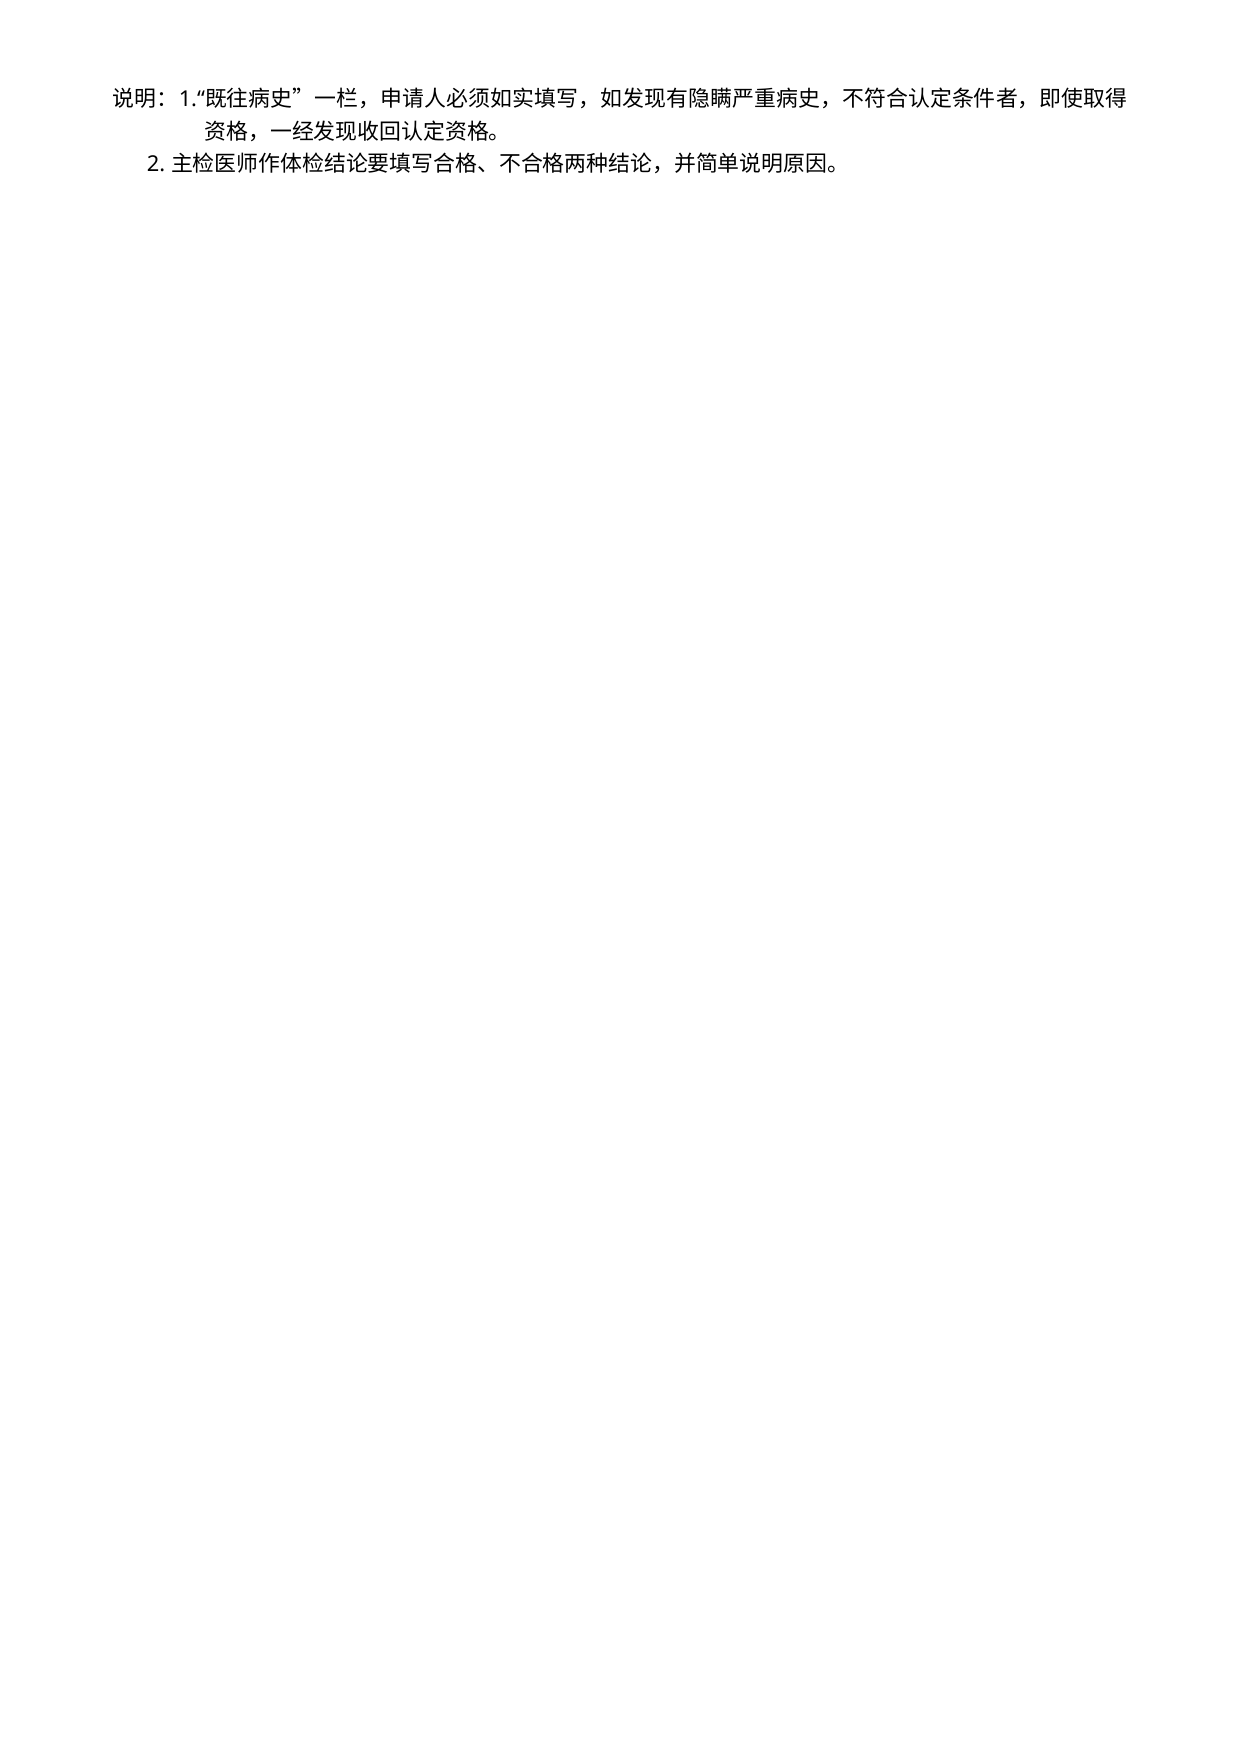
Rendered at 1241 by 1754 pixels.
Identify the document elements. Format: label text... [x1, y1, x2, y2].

text 2. 主检医师作体检结论要填写合格、不合格两种结论，并简单说明原因。 [112, 146, 1128, 178]
text 说明：1.“既往病史”一栏，申请人必须如实填写，如发现有隐瞒严重病史，不符合认定条件者，即使取得资格，一经发现收回认定资格。 [112, 81, 1128, 146]
